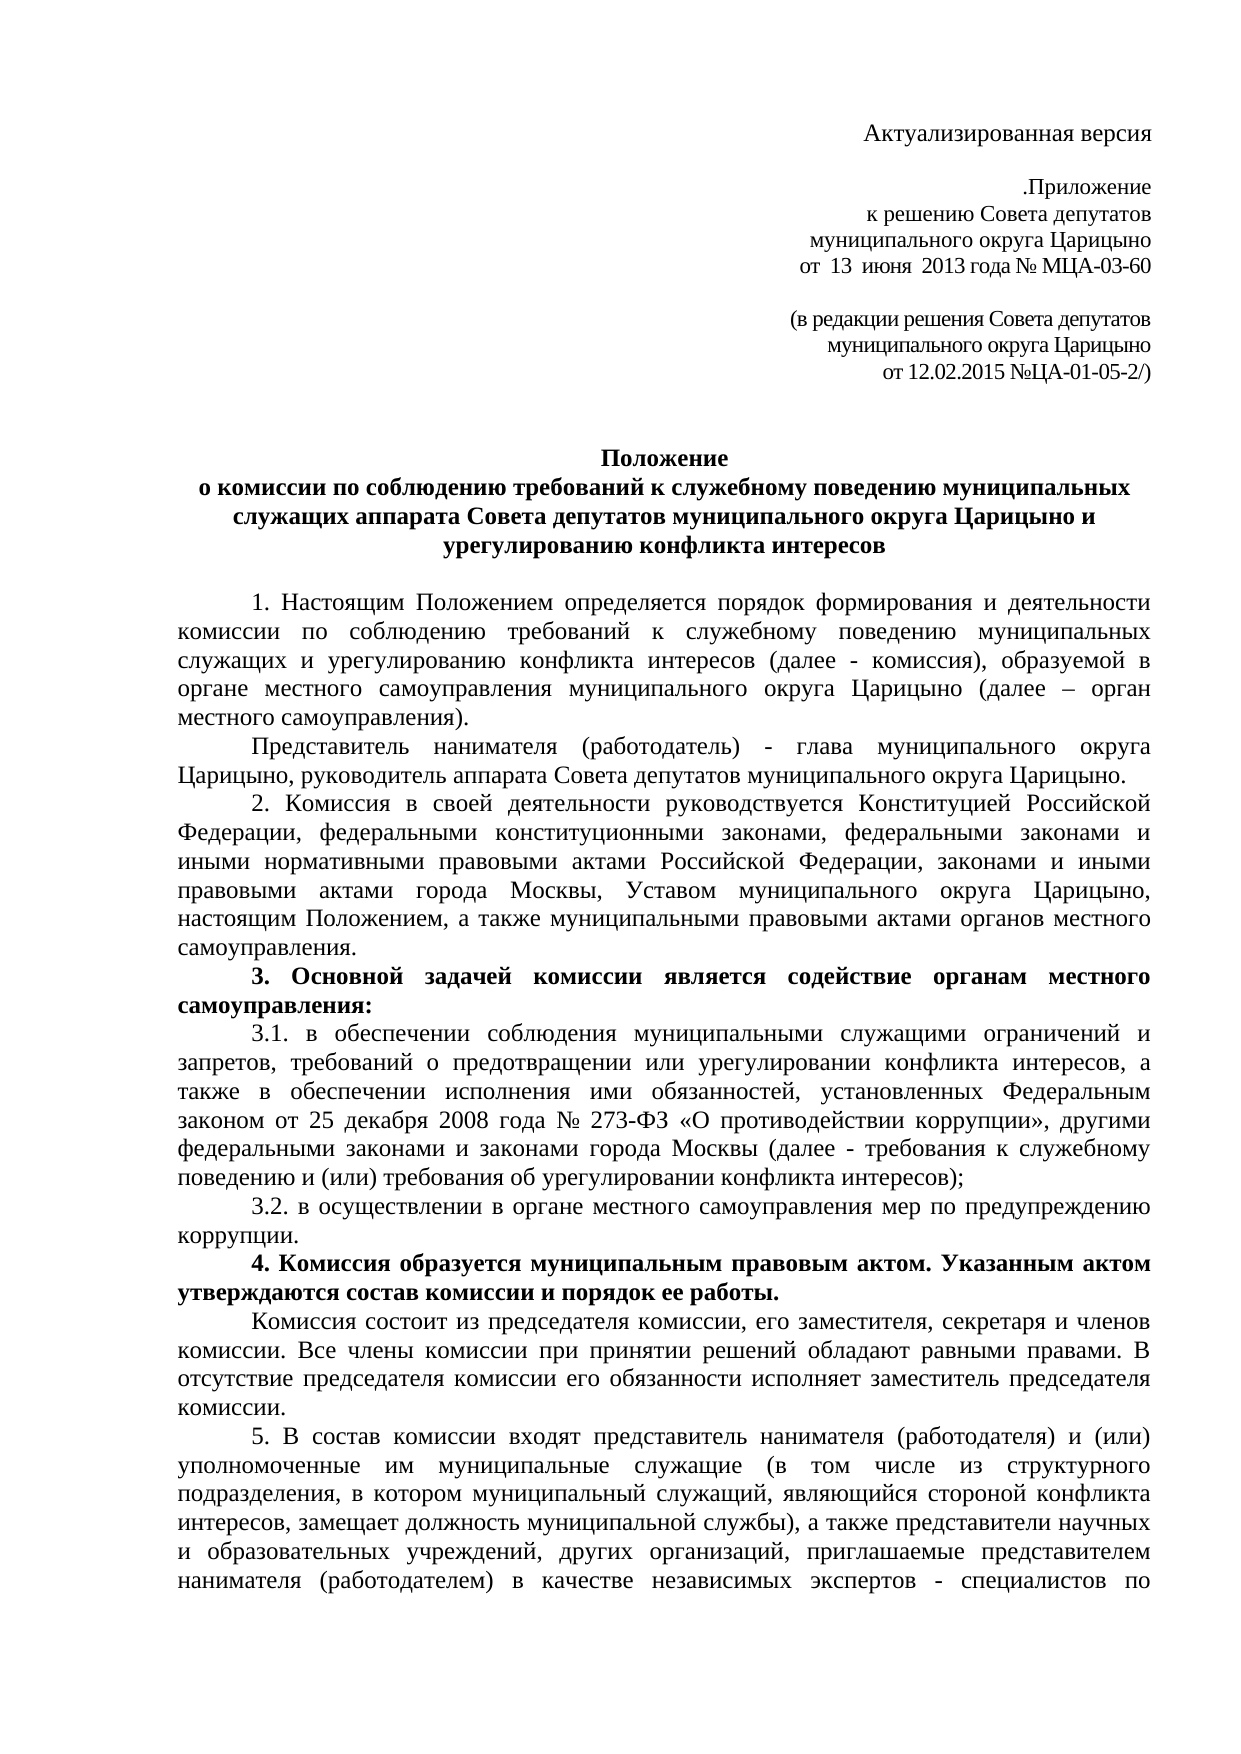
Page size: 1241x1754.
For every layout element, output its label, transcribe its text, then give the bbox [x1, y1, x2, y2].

text 3.1. в обеспечении соблюдения муниципальными служащими ограничений и запретов, требований о предотвращении или урегулировании конфликта интересов, а также в обеспечении исполнения ими обязанностей, установленных Федеральным законом от 25 декабря 2008 года № 273-ФЗ «О противодействии коррупции», другими федеральными законами и законами города Москвы (далее - требования к служебному поведению и (или) требования об урегулировании конфликта интересов); [177, 1018, 1152, 1191]
text .Приложение [177, 173, 1152, 199]
text муниципального округа Царицыно [177, 331, 1152, 358]
text 4. Комиссия образуется муниципальным правовым актом. Указанным актом утверждаются состав комиссии и порядок ее работы. [177, 1248, 1152, 1306]
text Представитель нанимателя (работодатель) - глава муниципального округа Царицыно, руководитель аппарата Совета депутатов муниципального округа Царицыно. [177, 731, 1152, 788]
text к решению Совета депутатов [177, 199, 1152, 226]
text муниципального округа Царицыно [177, 226, 1152, 252]
text Комиссия состоит из председателя комиссии, его заместителя, секретаря и членов комиссии. Все члены комиссии при принятии решений обладают равными правами. В отсутствие председателя комиссии его обязанности исполняет заместитель председателя комиссии. [177, 1306, 1152, 1421]
text о комиссии по соблюдению требований к служебному поведению муниципальных служащих аппарата Совета депутатов муниципального округа Царицыно и урегулированию конфликта интересов [177, 472, 1152, 558]
text 2. Комиссия в своей деятельности руководствуется Конституцией Российской Федерации, федеральными конституционными законами, федеральными законами и иными нормативными правовыми актами Российской Федерации, законами и иными правовыми актами города Москвы, Уставом муниципального округа Царицыно, настоящим Положением, а также муниципальными правовыми актами органов местного самоуправления. [177, 788, 1152, 961]
text 3.2. в осуществлении в органе местного самоуправления мер по предупреждению коррупции. [177, 1191, 1152, 1248]
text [177, 1421, 1152, 1593]
text (в редакции решения Совета депутатов [177, 305, 1152, 331]
text от 12.02.2015 №ЦА-01-05-2/) [177, 358, 1152, 384]
text Положение [177, 443, 1152, 472]
text от 13 июня 2013 года № МЦА-03-60 [177, 252, 1152, 279]
text Актуализированная версия [177, 118, 1152, 147]
text 1. Настоящим Положением определяется порядок формирования и деятельности комиссии по соблюдению требований к служебному поведению муниципальных служащих и урегулированию конфликта интересов (далее - комиссия), образуемой в органе местного самоуправления муниципального округа Царицыно (далее – орган местного самоуправления). [177, 587, 1152, 731]
text 3. Основной задачей комиссии является содействие органам местного самоуправления: [177, 961, 1152, 1018]
